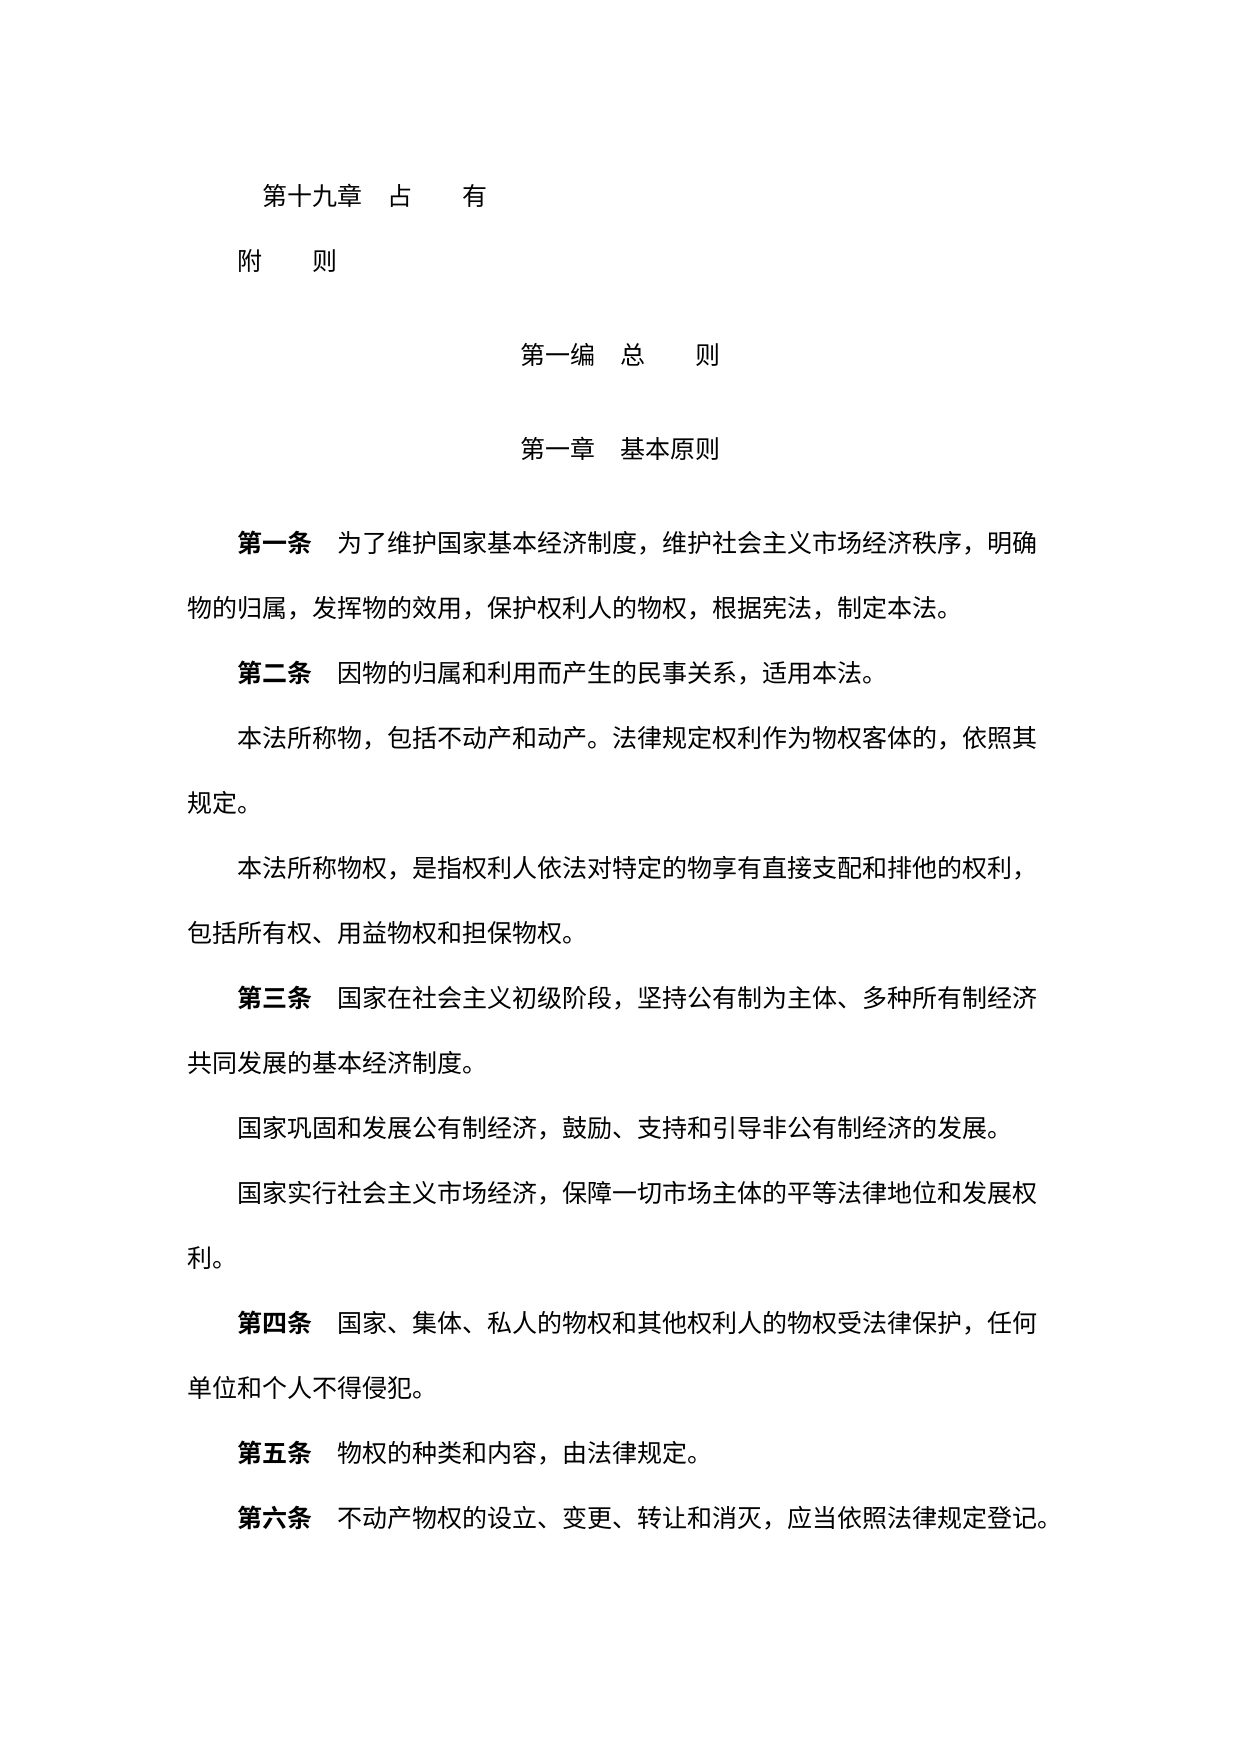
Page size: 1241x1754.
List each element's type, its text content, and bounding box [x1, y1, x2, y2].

text 第一编 总 则 [187, 321, 1053, 386]
text 第一章 基本原则 [187, 415, 1053, 480]
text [187, 162, 1053, 292]
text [187, 509, 1053, 1549]
